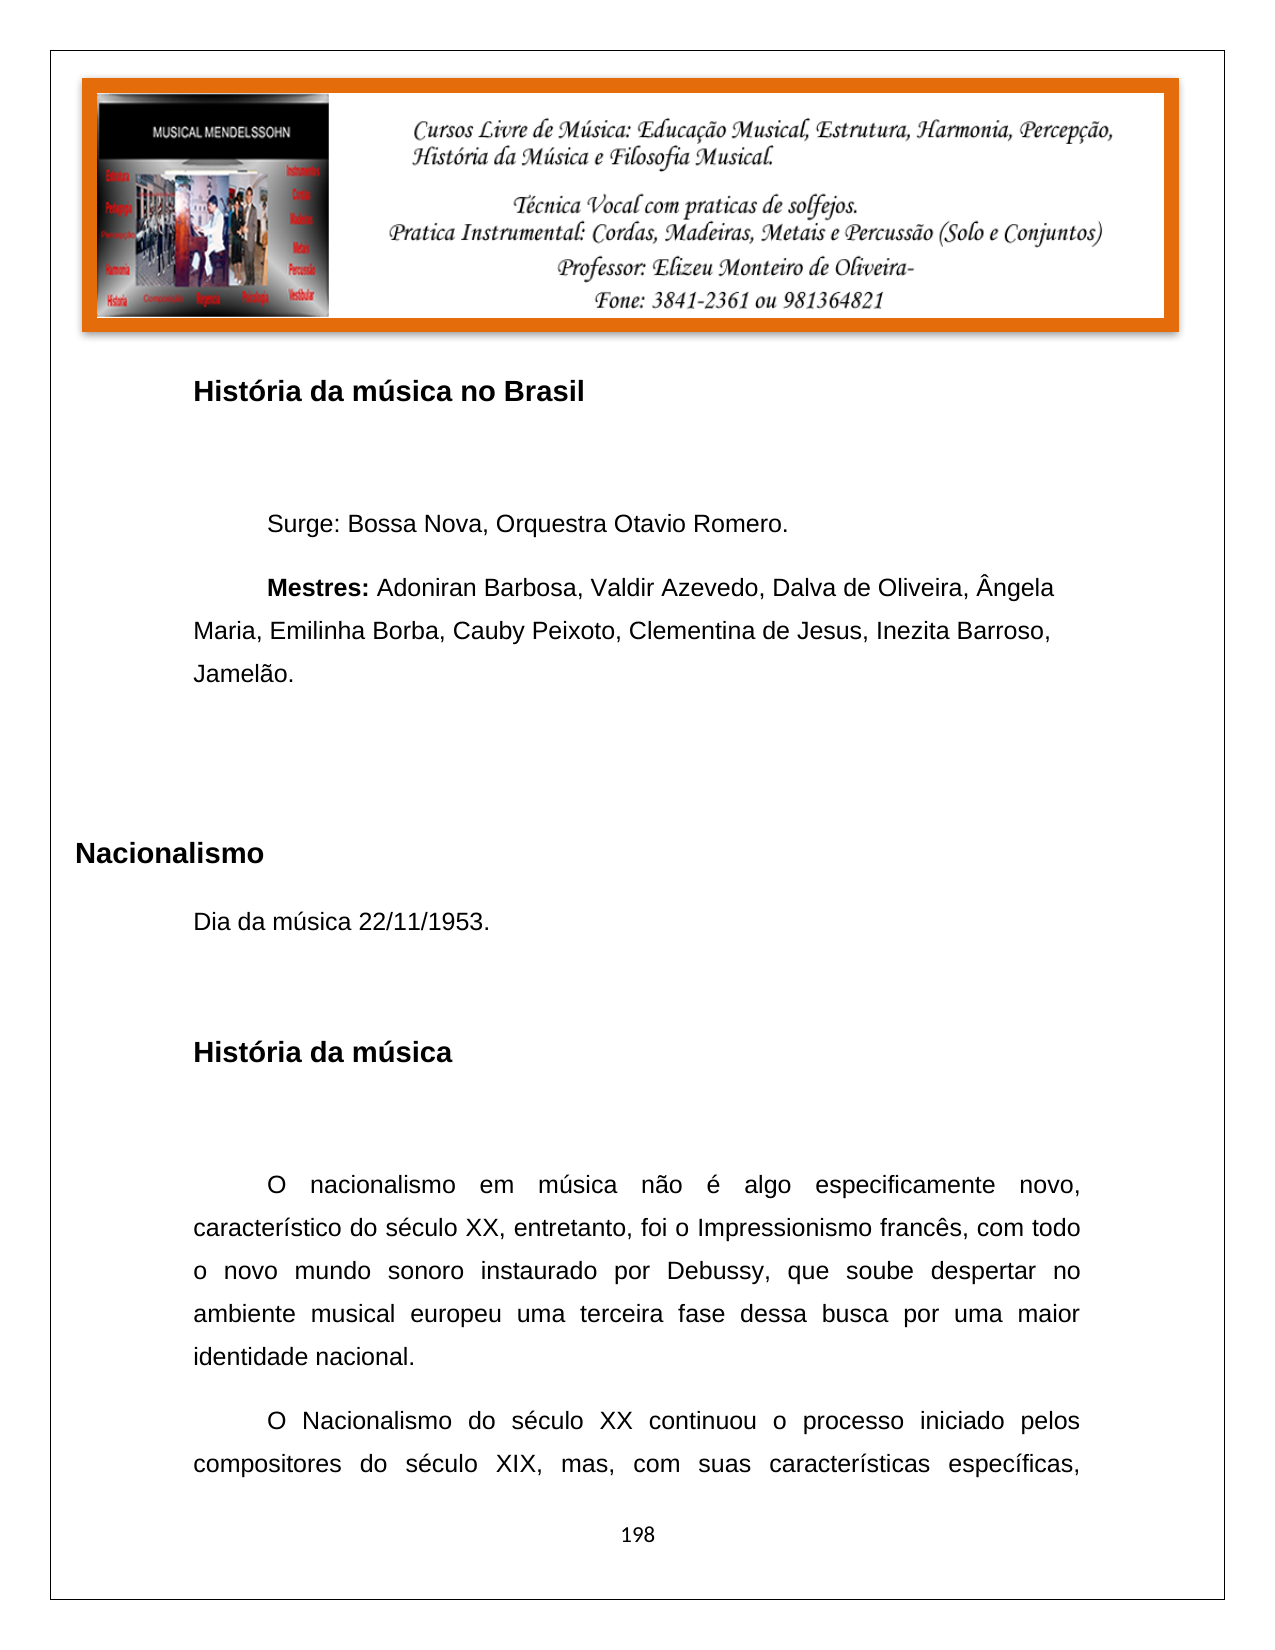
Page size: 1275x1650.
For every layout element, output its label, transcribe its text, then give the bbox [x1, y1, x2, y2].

text Dia da música 22/11/1953. [193, 907, 1082, 936]
picture [97, 93, 1164, 318]
text Nacionalismo [75, 836, 1082, 869]
text História da música no Brasil [193, 374, 1082, 407]
text História da música [193, 1035, 1082, 1068]
text Mestres: Adoniran Barbosa, Valdir Azevedo, Dalva de Oliveira, Ângela Maria, Emilinha Borba, Cauby Peixoto, Clementina de Jesus, Inezita Barroso, Jamelão. [193, 573, 1082, 730]
text Surge: Bossa Nova, Orquestra Otavio Romero. [193, 509, 1082, 538]
text O nacionalismo em música não é algo especificamente novo, característico do século XX, entretanto, foi o Impressionismo francês, com todo o novo mundo sonoro instaurado por Debussy, que soube despertar no ambiente musical europeu uma terceira fase dessa busca por uma maior identidade nacional. [193, 1170, 1082, 1371]
